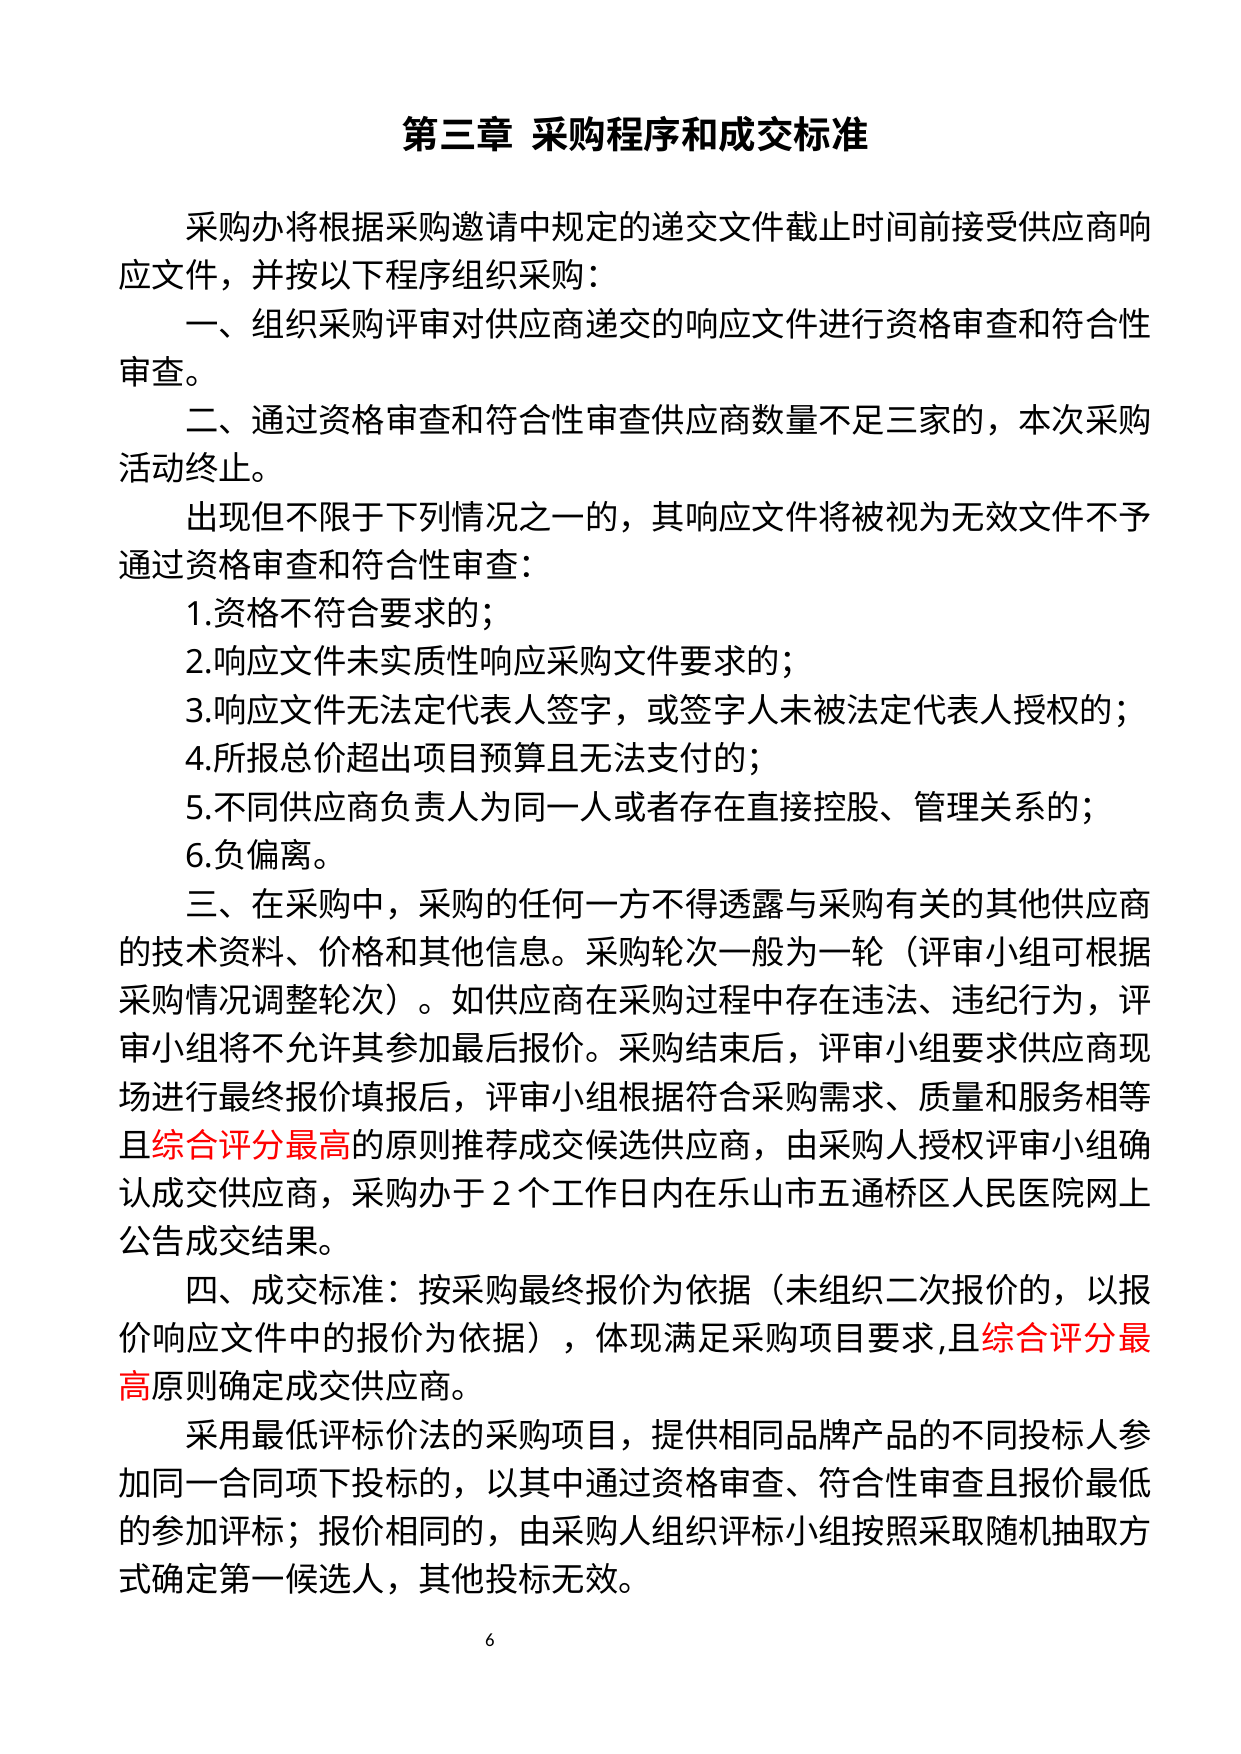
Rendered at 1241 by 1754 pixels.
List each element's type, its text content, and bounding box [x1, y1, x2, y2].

text 采购办将根据采购邀请中规定的递交文件截止时间前接受供应商响应文件，并按以下程序组织采购： [118, 201, 1152, 297]
text 2.响应文件未实质性响应采购文件要求的； [118, 635, 1152, 684]
text 1.资格不符合要求的； [118, 587, 1152, 635]
text 第三章 采购程序和成交标准 [118, 118, 1152, 156]
text 5.不同供应商负责人为同一人或者存在直接控股、管理关系的； [118, 781, 1152, 829]
text 一、组织采购评审对供应商递交的响应文件进行资格审查和符合性审查。 [118, 297, 1152, 394]
text 三、在采购中，采购的任何一方不得透露与采购有关的其他供应商的技术资料、价格和其他信息。采购轮次一般为一轮（评审小组可根据采购情况调整轮次）。如供应商在采购过程中存在违法、违纪行为，评审小组将不允许其参加最后报价。采购结束后，评审小组要求供应商现场进行最终报价填报后，评审小组根据符合采购需求、质量和服务相等且综合评分最高的原则推荐成交候选供应商，由采购人授权评审小组确认成交供应商，采购办于2个工作日内在乐山市五通桥区人民医院网上公告成交结果。 [118, 877, 1152, 1263]
text 采用最低评标价法的采购项目，提供相同品牌产品的不同投标人参加同一合同项下投标的，以其中通过资格审查、符合性审查且报价最低的参加评标；报价相同的，由采购人组织评标小组按照采取随机抽取方式确定第一候选人，其他投标无效。 [118, 1408, 1152, 1601]
text 二、通过资格审查和符合性审查供应商数量不足三家的，本次采购活动终止。 [118, 394, 1152, 490]
text 4.所报总价超出项目预算且无法支付的； [118, 732, 1152, 781]
text 6.负偏离。 [118, 829, 1152, 877]
text 四、成交标准：按采购最终报价为依据（未组织二次报价的，以报价响应文件中的报价为依据），体现满足采购项目要求,且综合评分最高原则确定成交供应商。 [118, 1263, 1152, 1408]
text 出现但不限于下列情况之一的，其响应文件将被视为无效文件不予通过资格审查和符合性审查： [118, 490, 1152, 587]
text 3.响应文件无法定代表人签字，或签字人未被法定代表人授权的； [118, 684, 1152, 732]
